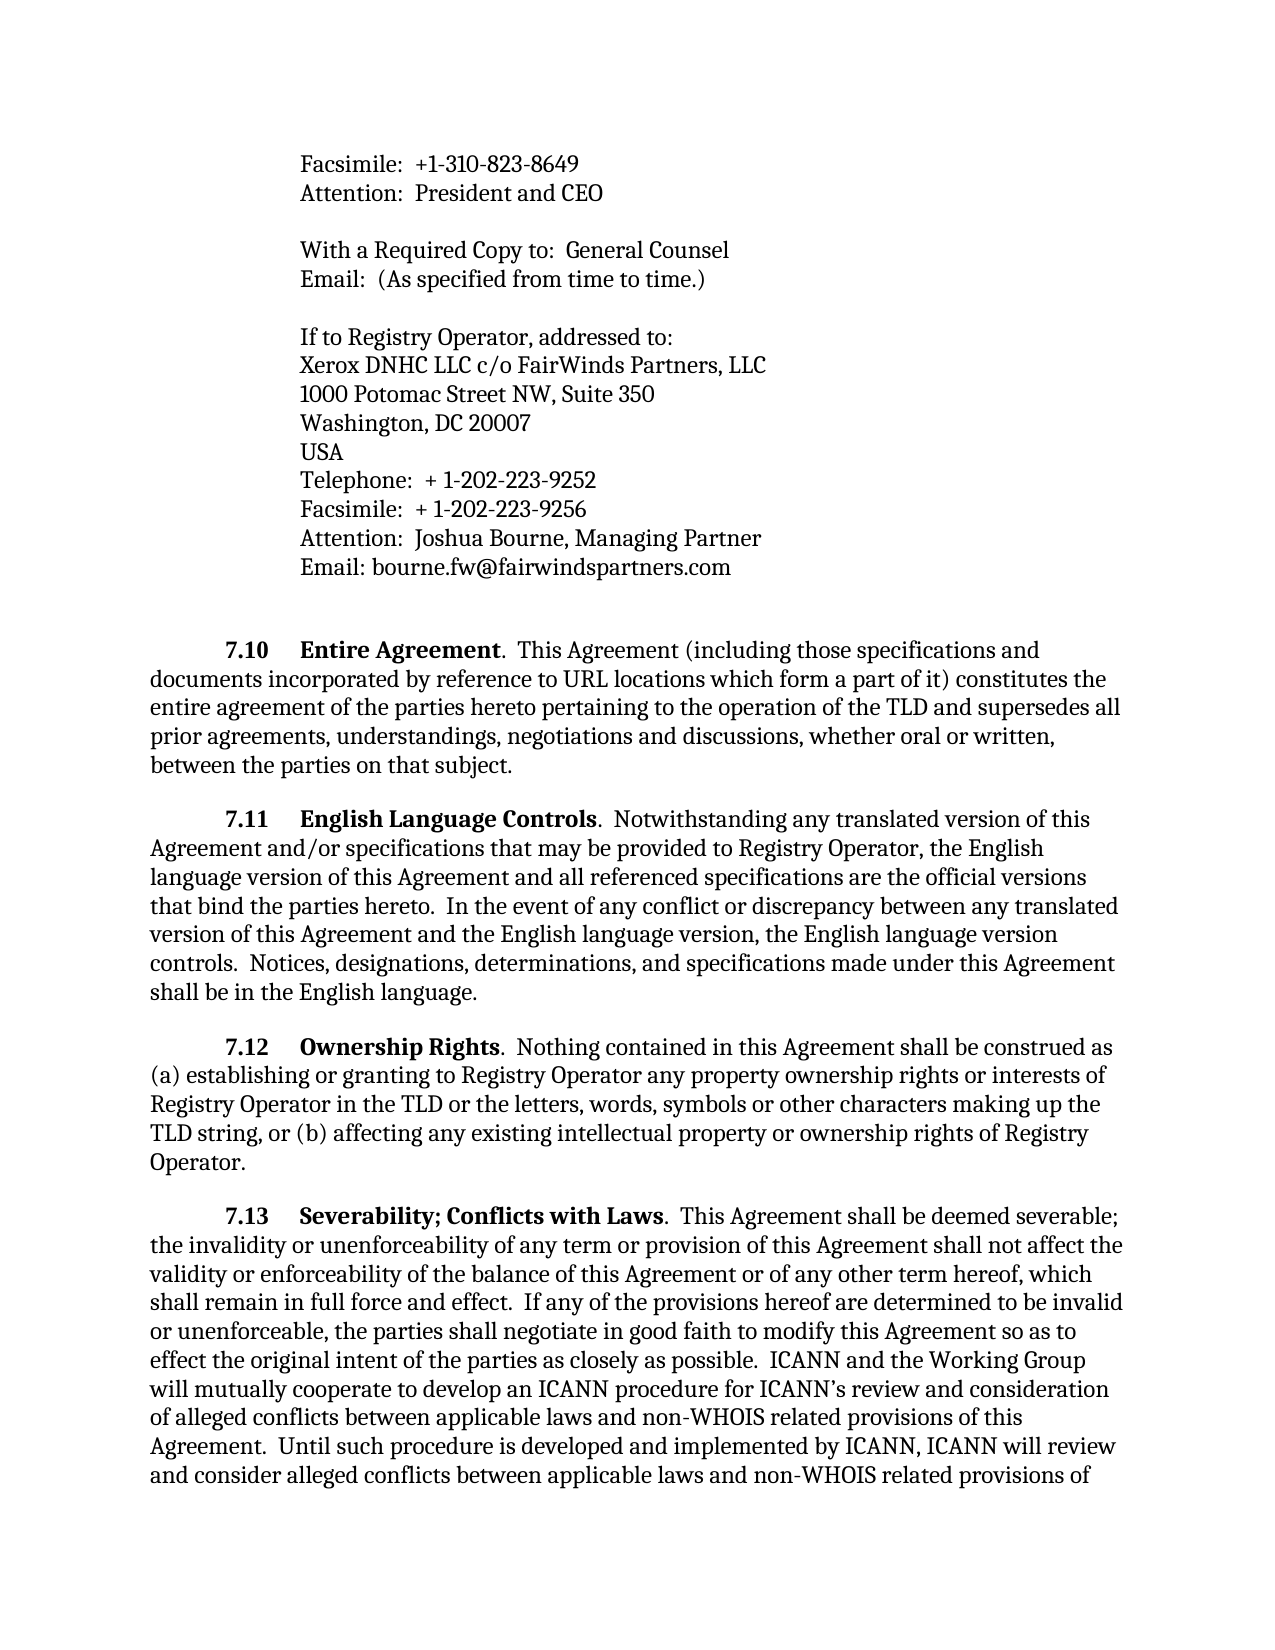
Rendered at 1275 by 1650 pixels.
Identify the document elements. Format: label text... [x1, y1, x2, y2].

text Facsimile: + 1-202-223-9256 Attention: Joshua Bourne, Managing Partner [300, 495, 1125, 552]
text Entire Agreement. This Agreement (including those specifications and documents incorporated by reference to URL locations which form a part of it) constitutes the entire agreement of the parties hereto pertaining to the operation of the TLD and supersedes all prior agreements, understandings, negotiations and discussions, whether oral or written, between the parties on that subject. [150, 635, 1125, 779]
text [300, 150, 1125, 409]
text USA [150, 437, 1125, 466]
text English Language Controls. Notwithstanding any translated version of this Agreement and/or specifications that may be provided to Registry Operator, the English language version of this Agreement and all referenced specifications are the official versions that bind the parties hereto. In the event of any conflict or discrepancy between any translated version of this Agreement and the English language version, the English language version controls. Notices, designations, determinations, and specifications made under this Agreement shall be in the English language. [150, 804, 1125, 1007]
text Washington, DC 20007 [300, 409, 1125, 437]
text Telephone: + 1-202-223-9252 [300, 466, 1125, 495]
text Ownership Rights. Nothing contained in this Agreement shall be construed as (a) establishing or granting to Registry Operator any property ownership rights or interests of Registry Operator in the TLD or the letters, words, symbols or other characters making up the TLD string, or (b) affecting any existing intellectual property or ownership rights of Registry Operator. [150, 1032, 1125, 1176]
text Email: bourne.fw@fairwindspartners.com [300, 552, 1125, 581]
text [150, 1201, 1125, 1489]
